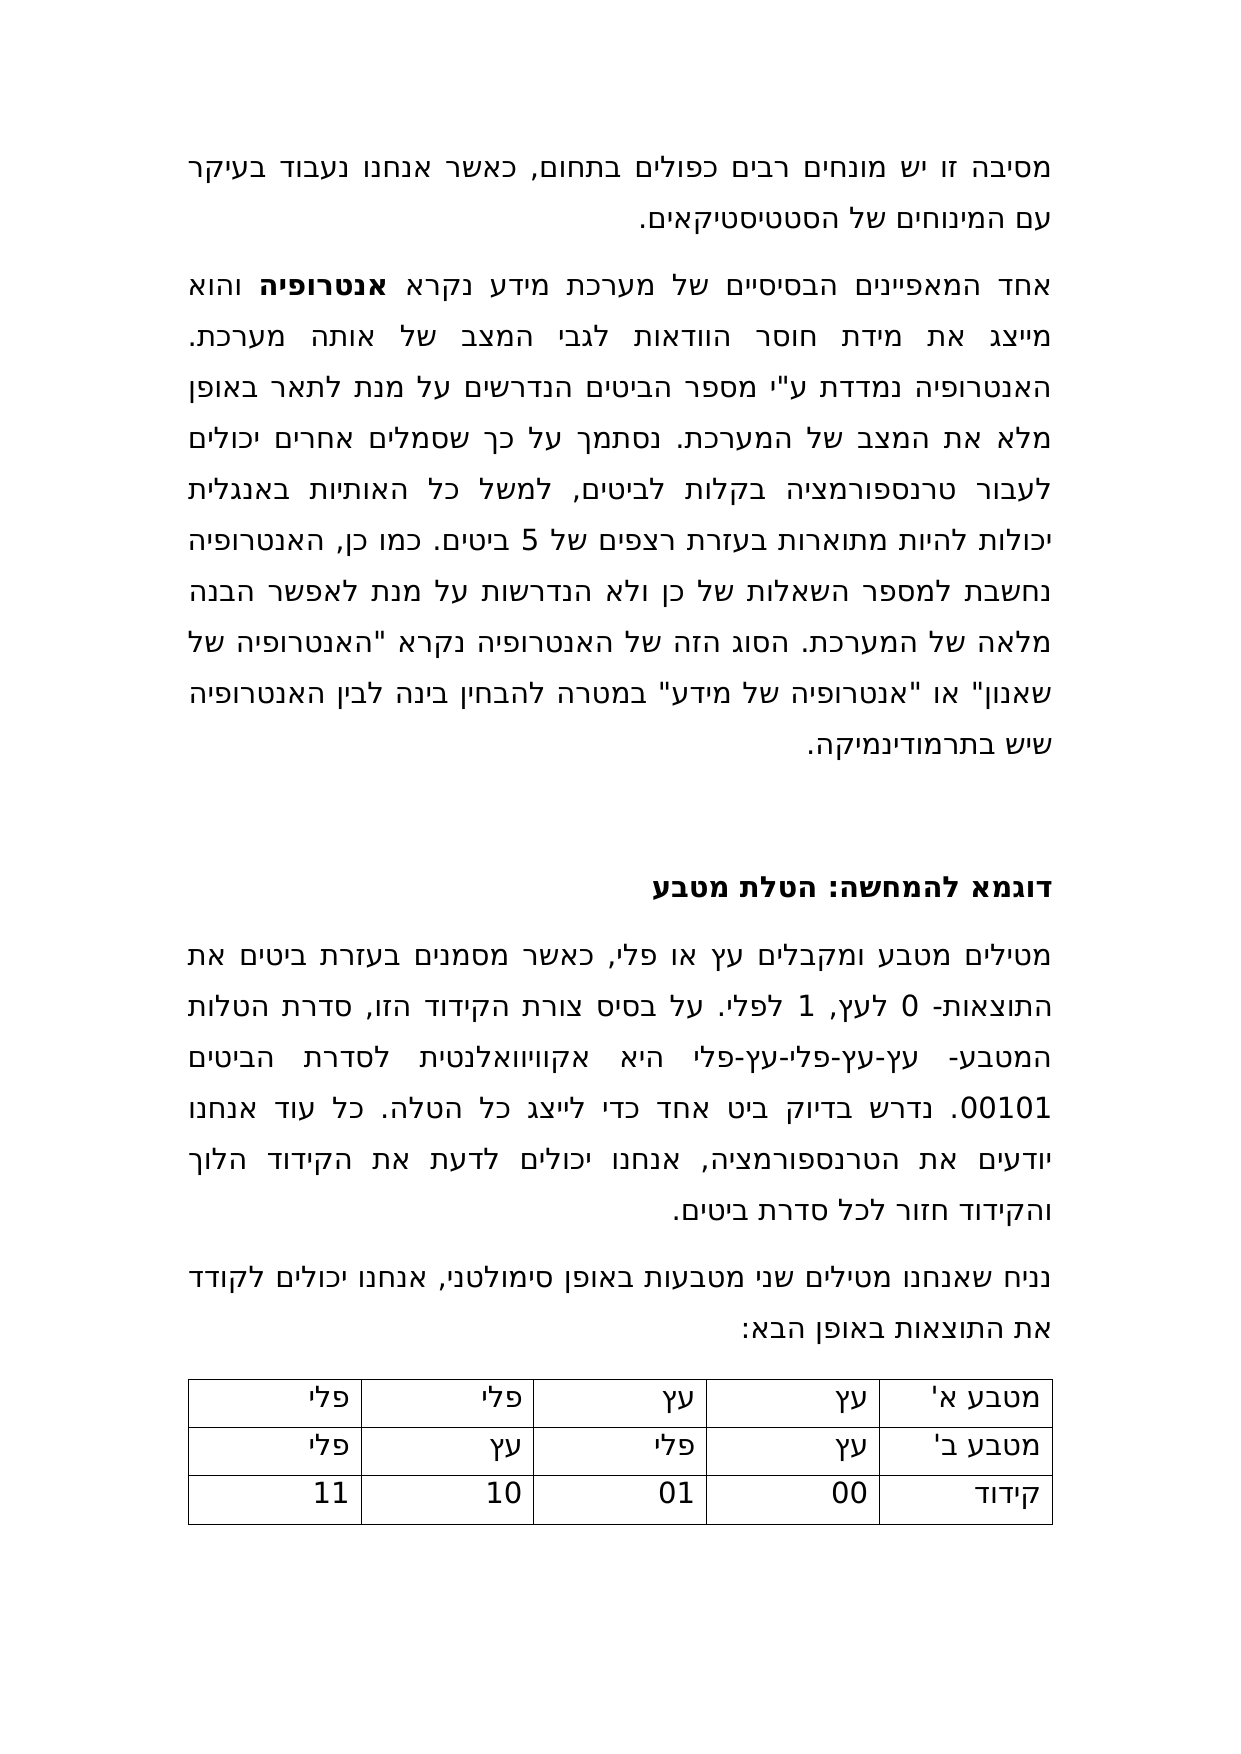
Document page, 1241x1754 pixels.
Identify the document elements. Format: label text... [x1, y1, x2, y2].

table_cell פלי [534, 1428, 706, 1475]
table_header עץ [534, 1380, 706, 1427]
table_header עץ [707, 1380, 879, 1427]
table_cell 10 [362, 1476, 533, 1523]
text נניח שאנחנו מטילים שני מטבעות באופן סימולטני, אנחנו יכולים לקודד את התוצאות באופן הבא: [187, 1261, 1053, 1346]
text אחד המאפיינים הבסיסיים של מערכת מידע נקרא אנטרופיה והוא מייצג את מידת חוסר הוודאות לגבי המצב של אותה מערכת. האנטרופיה נמדדת ע"י מספר הביטים הנדרשים על מנת לתאר באופן מלא את המצב של המערכת. נסתמך על כך שסמלים אחרים יכולים לעבור טרנספורמציה בקלות לביטים, למשל כל האותיות באנגלית יכולות להיות מתוארות בעזרת רצפים של 5 ביטים. כמו כן, האנטרופיה נחשבת למספר השאלות של כן ולא הנדרשות על מנת לאפשר הבנה מלאה של המערכת. הסוג הזה של האנטרופיה נקרא "האנטרופיה של שאנון" או "אנטרופיה של מידע" במטרה להבחין בינה לבין האנטרופיה שיש בתרמודינמיקה. [187, 268, 1053, 761]
table_cell 00 [707, 1476, 879, 1523]
text מטילים מטבע ומקבלים עץ או פלי, כאשר מסמנים בעזרת ביטים את התוצאות- 0 לעץ, 1 לפלי. על בסיס צורת הקידוד הזו, סדרת הטלות המטבע- עץ-עץ-פלי-עץ-פלי היא אקוויוואלנטית לסדרת הביטים 00101. נדרש בדיוק ביט אחד כדי לייצג כל הטלה. כל עוד אנחנו יודעים את הטרנספורמציה, אנחנו יכולים לדעת את הקידוד הלוך והקידוד חזור לכל סדרת ביטים. [187, 938, 1053, 1227]
table_header פלי [362, 1380, 533, 1427]
table_header מטבע א' [880, 1380, 1052, 1427]
text דוגמא להמחשה: הטלת מטבע [187, 871, 1053, 905]
table_cell עץ [362, 1428, 533, 1475]
table_header פלי [189, 1380, 361, 1427]
table_cell עץ [707, 1428, 879, 1475]
table_cell 11 [189, 1476, 361, 1523]
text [187, 150, 1053, 235]
table_cell פלי [189, 1428, 361, 1475]
table_cell מטבע ב' [880, 1428, 1052, 1475]
table_cell קידוד [880, 1476, 1052, 1523]
table_cell 01 [534, 1476, 706, 1523]
